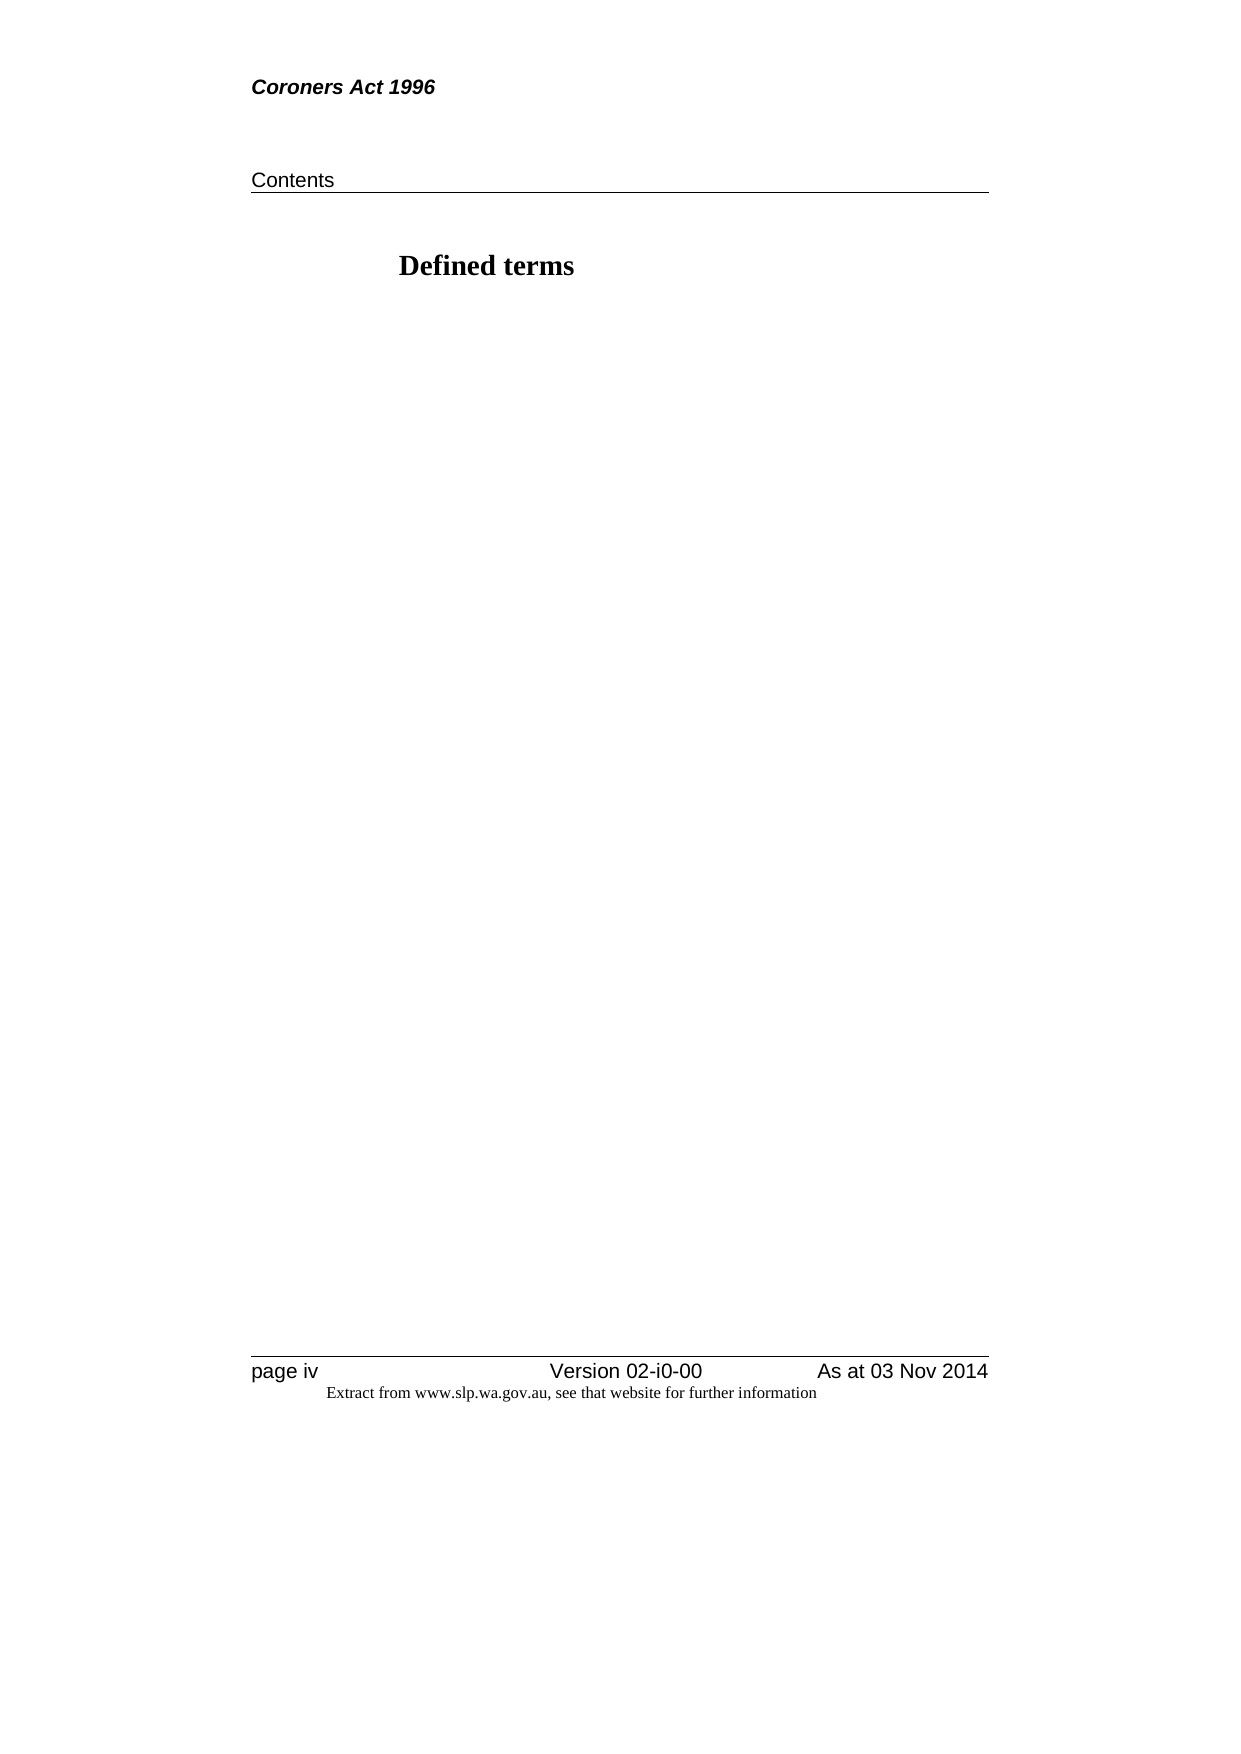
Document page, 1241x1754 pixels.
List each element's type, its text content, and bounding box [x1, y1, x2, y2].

text Defined terms [399, 248, 871, 282]
